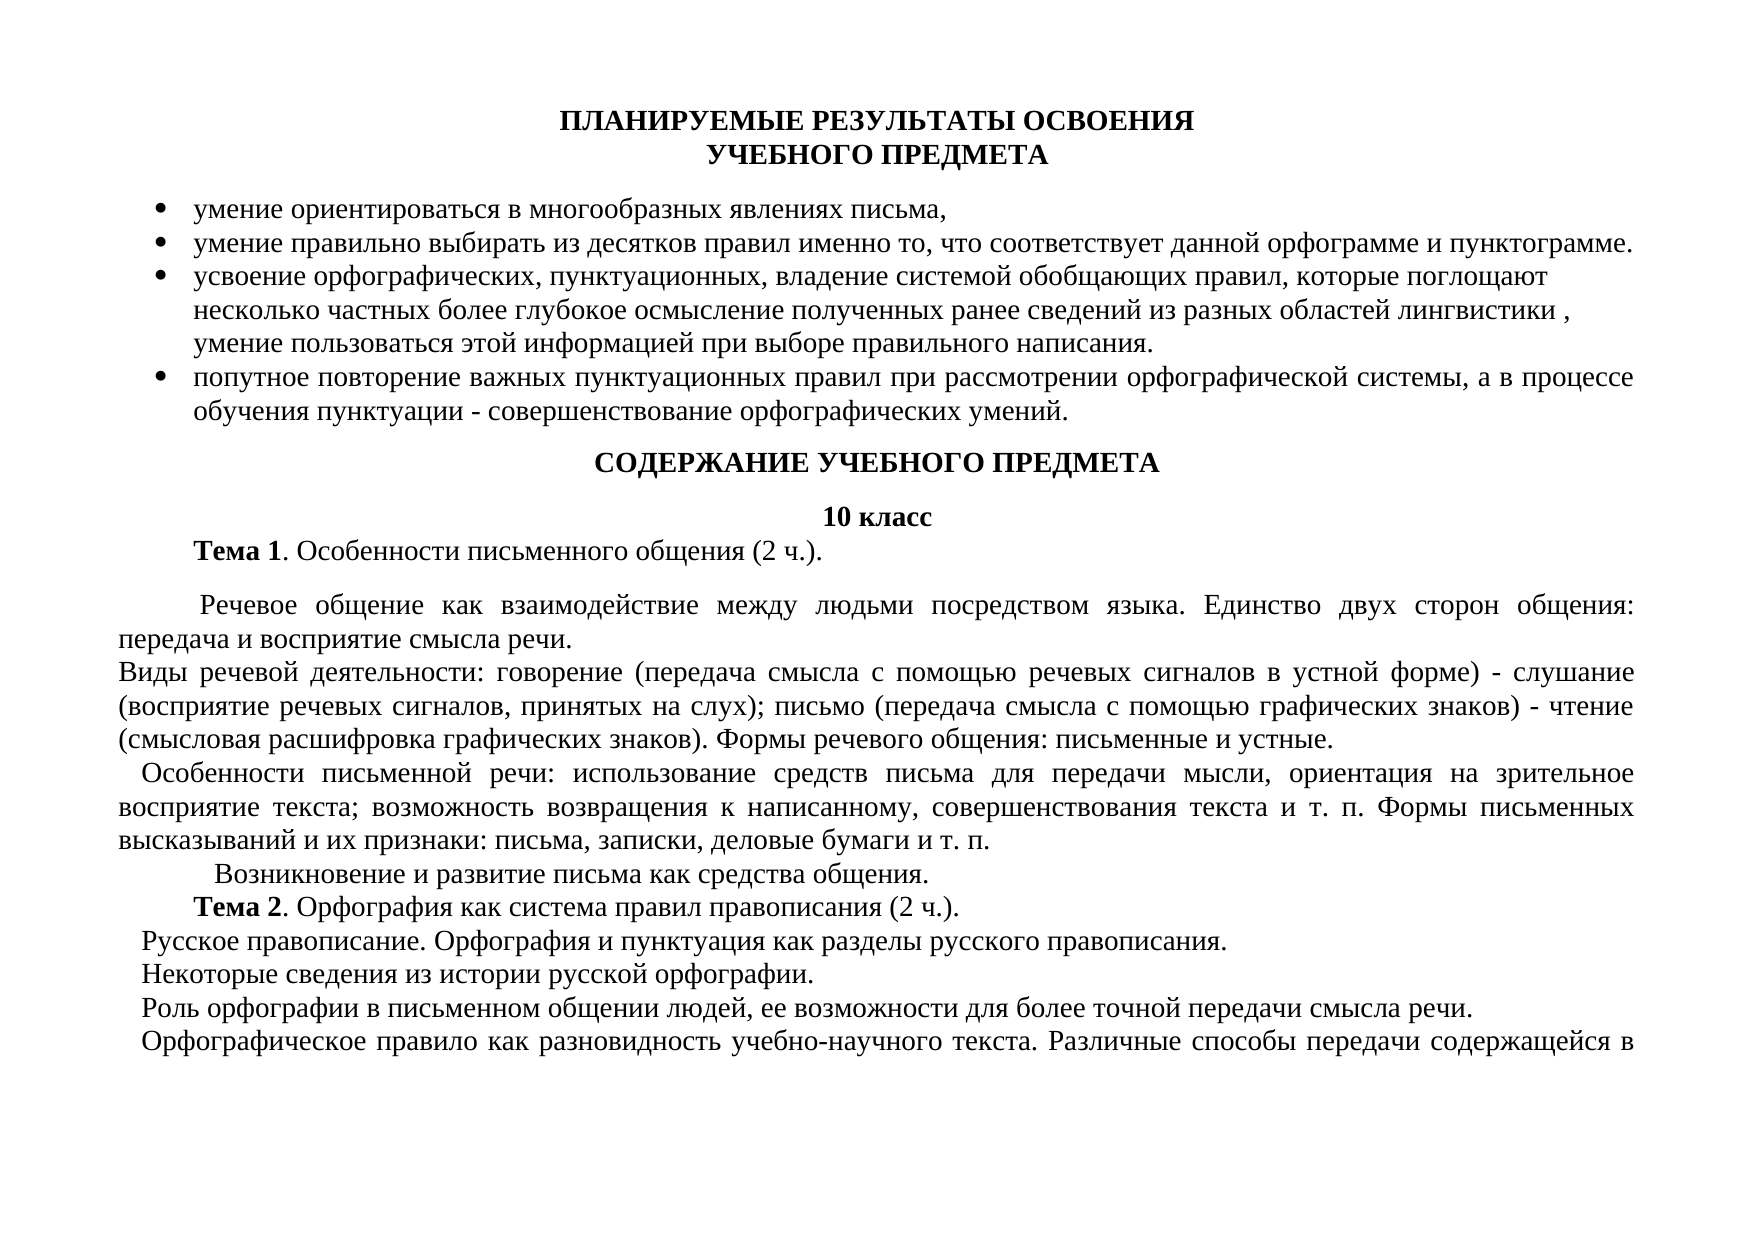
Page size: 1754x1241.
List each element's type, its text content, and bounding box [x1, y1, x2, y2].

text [118, 1023, 1636, 1057]
text Роль орфографии в письменном общении людей, ее возможности для более точной передачи смысла речи. [118, 990, 1636, 1023]
text ПЛАНИРУЕМЫЕ РЕЗУЛЬТАТЫ ОСВОЕНИЯ УЧЕБНОГО ПРЕДМЕТА [118, 103, 1636, 170]
text Некоторые сведения из истории русской орфографии. [118, 956, 1636, 990]
text 10 класс [118, 499, 1636, 533]
list умение ориентироваться в многообразных явлениях письма, [156, 191, 1636, 225]
text Тема 2. Орфография как система правил правописания (2 ч.). [193, 889, 1636, 923]
text Виды речевой деятельности: говорение (передача смысла с помощью речевых сигналов в устной форме) - слушание (восприятие речевых сигналов, принятых на слух); письмо (передача смысла с помощью графических знаков) - чтение (смысловая расшифровка графических знаков). Формы речевого общения: письменные и устные. [118, 654, 1636, 755]
text Речевое общение как взаимодействие между людьми посредством языка. Единство двух сторон общения: передача и восприятие смысла речи. [118, 587, 1636, 654]
text Особенности письменной речи: использование средств письма для передачи мысли, ориентация на зрительное восприятие текста; возможность возвращения к написанному, совершенствования текста и т. п. Формы письменных высказываний и их признаки: письма, записки, деловые бумаги и т. п. [118, 755, 1636, 856]
text Возникновение и развитие письма как средства общения. [118, 856, 1636, 889]
text Русское правописание. Орфография и пунктуация как разделы русского правописания. [118, 923, 1636, 956]
text Тема 1. Особенности письменного общения (2 ч.). [193, 533, 1636, 567]
list попутное повторение важных пунктуационных правил при рассмотрении орфографической системы, а в процессе обучения пунктуации - совершенствование орфографических умений. [156, 359, 1636, 426]
list умение правильно выбирать из десятков правил именно то, что соответствует данной орфограмме и пунктограмме. [156, 225, 1636, 258]
list усвоение орфографических, пунктуационных, владение системой обобщающих правил, которые поглощают несколько частных более глубокое осмысление полученных ранее сведений из разных областей лингвистики , умение пользоваться этой информацией при выборе правильного написания. [156, 258, 1636, 359]
text СОДЕРЖАНИЕ УЧЕБНОГО ПРЕДМЕТА [118, 445, 1636, 479]
